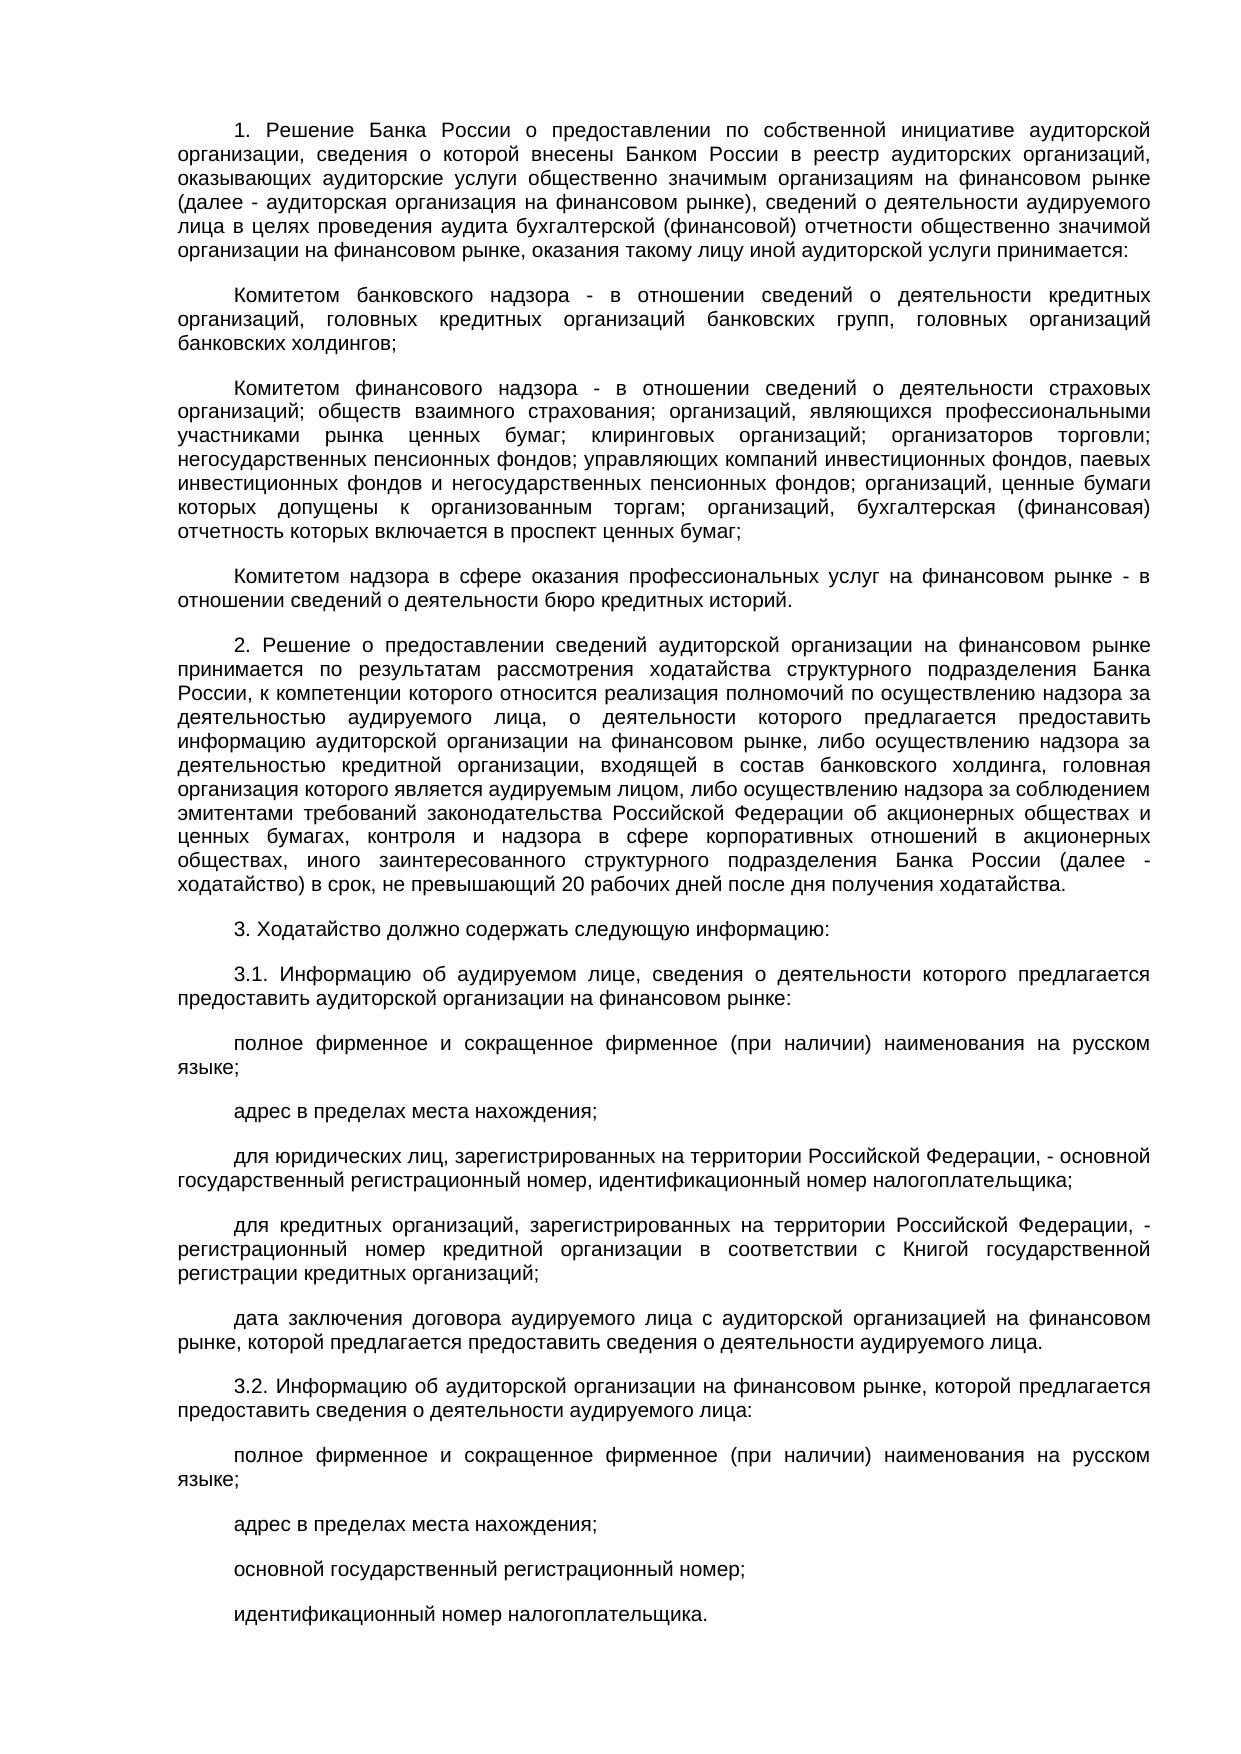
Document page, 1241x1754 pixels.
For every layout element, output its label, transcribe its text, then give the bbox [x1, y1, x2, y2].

text 1. Решение Банка России о предоставлении по собственной инициативе аудиторской организации, сведения о которой внесены Банком России в реестр аудиторских организаций, оказывающих аудиторские услуги общественно значимым организациям на финансовом рынке (далее - аудиторская организация на финансовом рынке), сведений о деятельности аудируемого лица в целях проведения аудита бухгалтерской (финансовой) отчетности общественно значимой организации на финансовом рынке, оказания такому лицу иной аудиторской услуги принимается: [177, 118, 1152, 262]
text 3. Ходатайство должно содержать следующую информацию: [177, 917, 1152, 941]
text дата заключения договора аудируемого лица с аудиторской организацией на финансовом рынке, которой предлагается предоставить сведения о деятельности аудируемого лица. [177, 1306, 1152, 1353]
text Комитетом надзора в сфере оказания профессиональных услуг на финансовом рынке - в отношении сведений о деятельности бюро кредитных историй. [177, 564, 1152, 612]
text адрес в пределах места нахождения; [177, 1512, 1152, 1536]
text идентификационный номер налогоплательщика. [177, 1601, 1152, 1625]
text 2. Решение о предоставлении сведений аудиторской организации на финансовом рынке принимается по результатам рассмотрения ходатайства структурного подразделения Банка России, к компетенции которого относится реализация полномочий по осуществлению надзора за деятельностью аудируемого лица, о деятельности которого предлагается предоставить информацию аудиторской организации на финансовом рынке, либо осуществлению надзора за деятельностью кредитной организации, входящей в состав банковского холдинга, головная организация которого является аудируемым лицом, либо осуществлению надзора за соблюдением эмитентами требований законодательства Российской Федерации об акционерных обществах и ценных бумагах, контроля и надзора в сфере корпоративных отношений в акционерных обществах, иного заинтересованного структурного подразделения Банка России (далее - ходатайство) в срок, не превышающий 20 рабочих дней после дня получения ходатайства. [177, 633, 1152, 896]
text для кредитных организаций, зарегистрированных на территории Российской Федерации, - регистрационный номер кредитной организации в соответствии с Книгой государственной регистрации кредитных организаций; [177, 1213, 1152, 1285]
text Комитетом финансового надзора - в отношении сведений о деятельности страховых организаций; обществ взаимного страхования; организаций, являющихся профессиональными участниками рынка ценных бумаг; клиринговых организаций; организаторов торговли; негосударственных пенсионных фондов; управляющих компаний инвестиционных фондов, паевых инвестиционных фондов и негосударственных пенсионных фондов; организаций, ценные бумаги которых допущены к организованным торгам; организаций, бухгалтерская (финансовая) отчетность которых включается в проспект ценных бумаг; [177, 375, 1152, 543]
text основной государственный регистрационный номер; [177, 1557, 1152, 1581]
text 3.1. Информацию об аудируемом лице, сведения о деятельности которого предлагается предоставить аудиторской организации на финансовом рынке: [177, 962, 1152, 1010]
text полное фирменное и сокращенное фирменное (при наличии) наименования на русском языке; [177, 1443, 1152, 1491]
text адрес в пределах места нахождения; [177, 1099, 1152, 1123]
text полное фирменное и сокращенное фирменное (при наличии) наименования на русском языке; [177, 1031, 1152, 1078]
text 3.2. Информацию об аудиторской организации на финансовом рынке, которой предлагается предоставить сведения о деятельности аудируемого лица: [177, 1374, 1152, 1422]
text для юридических лиц, зарегистрированных на территории Российской Федерации, - основной государственный регистрационный номер, идентификационный номер налогоплательщика; [177, 1144, 1152, 1192]
text Комитетом банковского надзора - в отношении сведений о деятельности кредитных организаций, головных кредитных организаций банковских групп, головных организаций банковских холдингов; [177, 283, 1152, 354]
